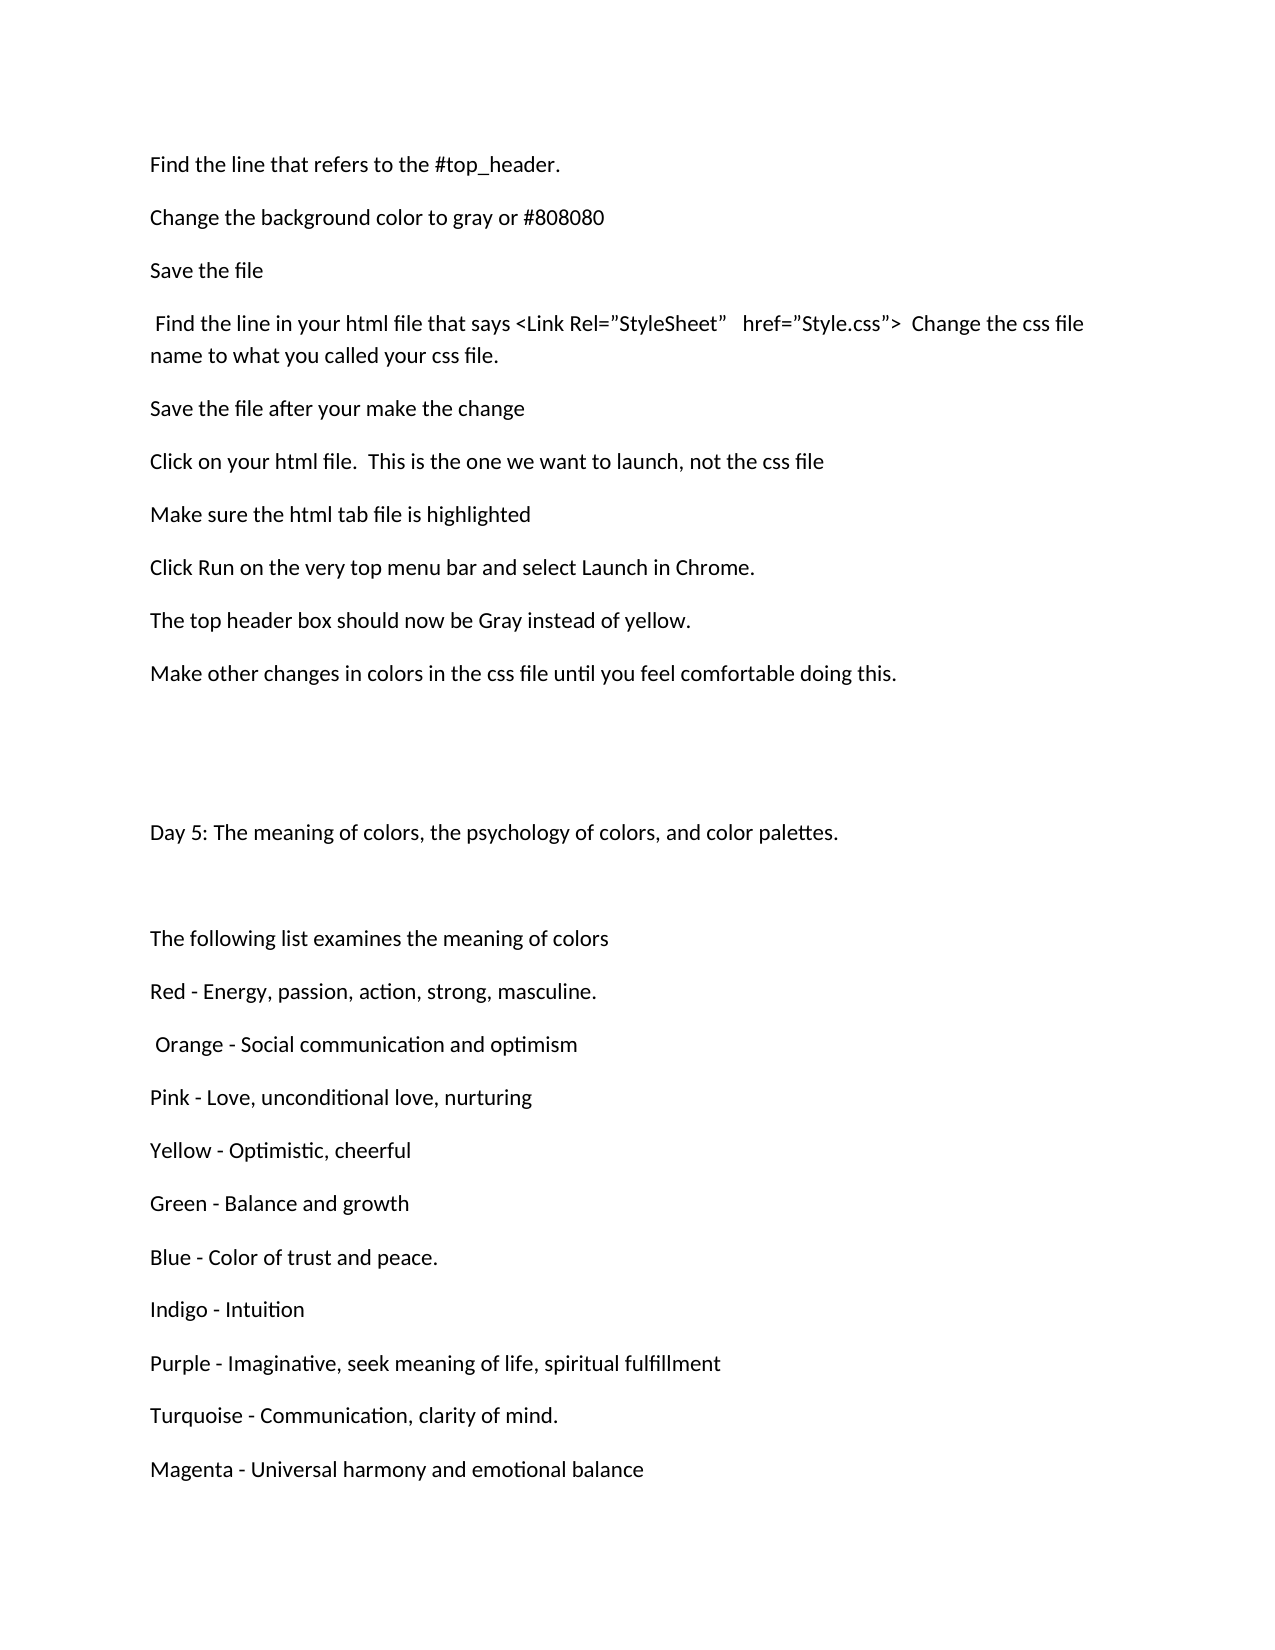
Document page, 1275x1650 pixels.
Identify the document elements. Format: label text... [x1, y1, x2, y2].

text The following list examines the meaning of colors [150, 924, 1125, 952]
text Make sure the html tab file is highlighted [150, 500, 1125, 528]
text Orange - Social communication and optimism [150, 1031, 1125, 1058]
text Change the background color to gray or #808080 [150, 203, 1125, 231]
text Magenta - Universal harmony and emotional balance [150, 1455, 1125, 1483]
text Save the file [150, 256, 1125, 284]
text The top header box should now be Gray instead of yellow. [150, 606, 1125, 634]
text Click Run on the very top menu bar and select Launch in Chrome. [150, 553, 1125, 581]
text Make other changes in colors in the css file until you feel comfortable doing this. [150, 659, 1125, 687]
text Find the line that refers to the #top_header. [150, 150, 1125, 178]
text Turquoise - Communication, clarity of mind. [150, 1402, 1125, 1430]
text Purple - Imaginative, seek meaning of life, spiritual fulfillment [150, 1349, 1125, 1377]
text Red - Energy, passion, action, strong, masculine. [150, 977, 1125, 1006]
text Indigo - Intuition [150, 1296, 1125, 1324]
text Find the line in your html file that says <Link Rel=”StyleSheet” href=”Style.css”> Change the css file name to what you called your css file. [150, 309, 1125, 369]
text Day 5: The meaning of colors, the psychology of colors, and color palettes. [150, 818, 1125, 846]
text Save the file after your make the change [150, 394, 1125, 422]
text Pink - Love, unconditional love, nurturing [150, 1083, 1125, 1112]
text Click on your html file. This is the one we want to launch, not the css file [150, 447, 1125, 475]
text Yellow - Optimistic, cheerful [150, 1137, 1125, 1164]
text Green - Balance and growth [150, 1189, 1125, 1218]
text Blue - Color of trust and peace. [150, 1243, 1125, 1271]
